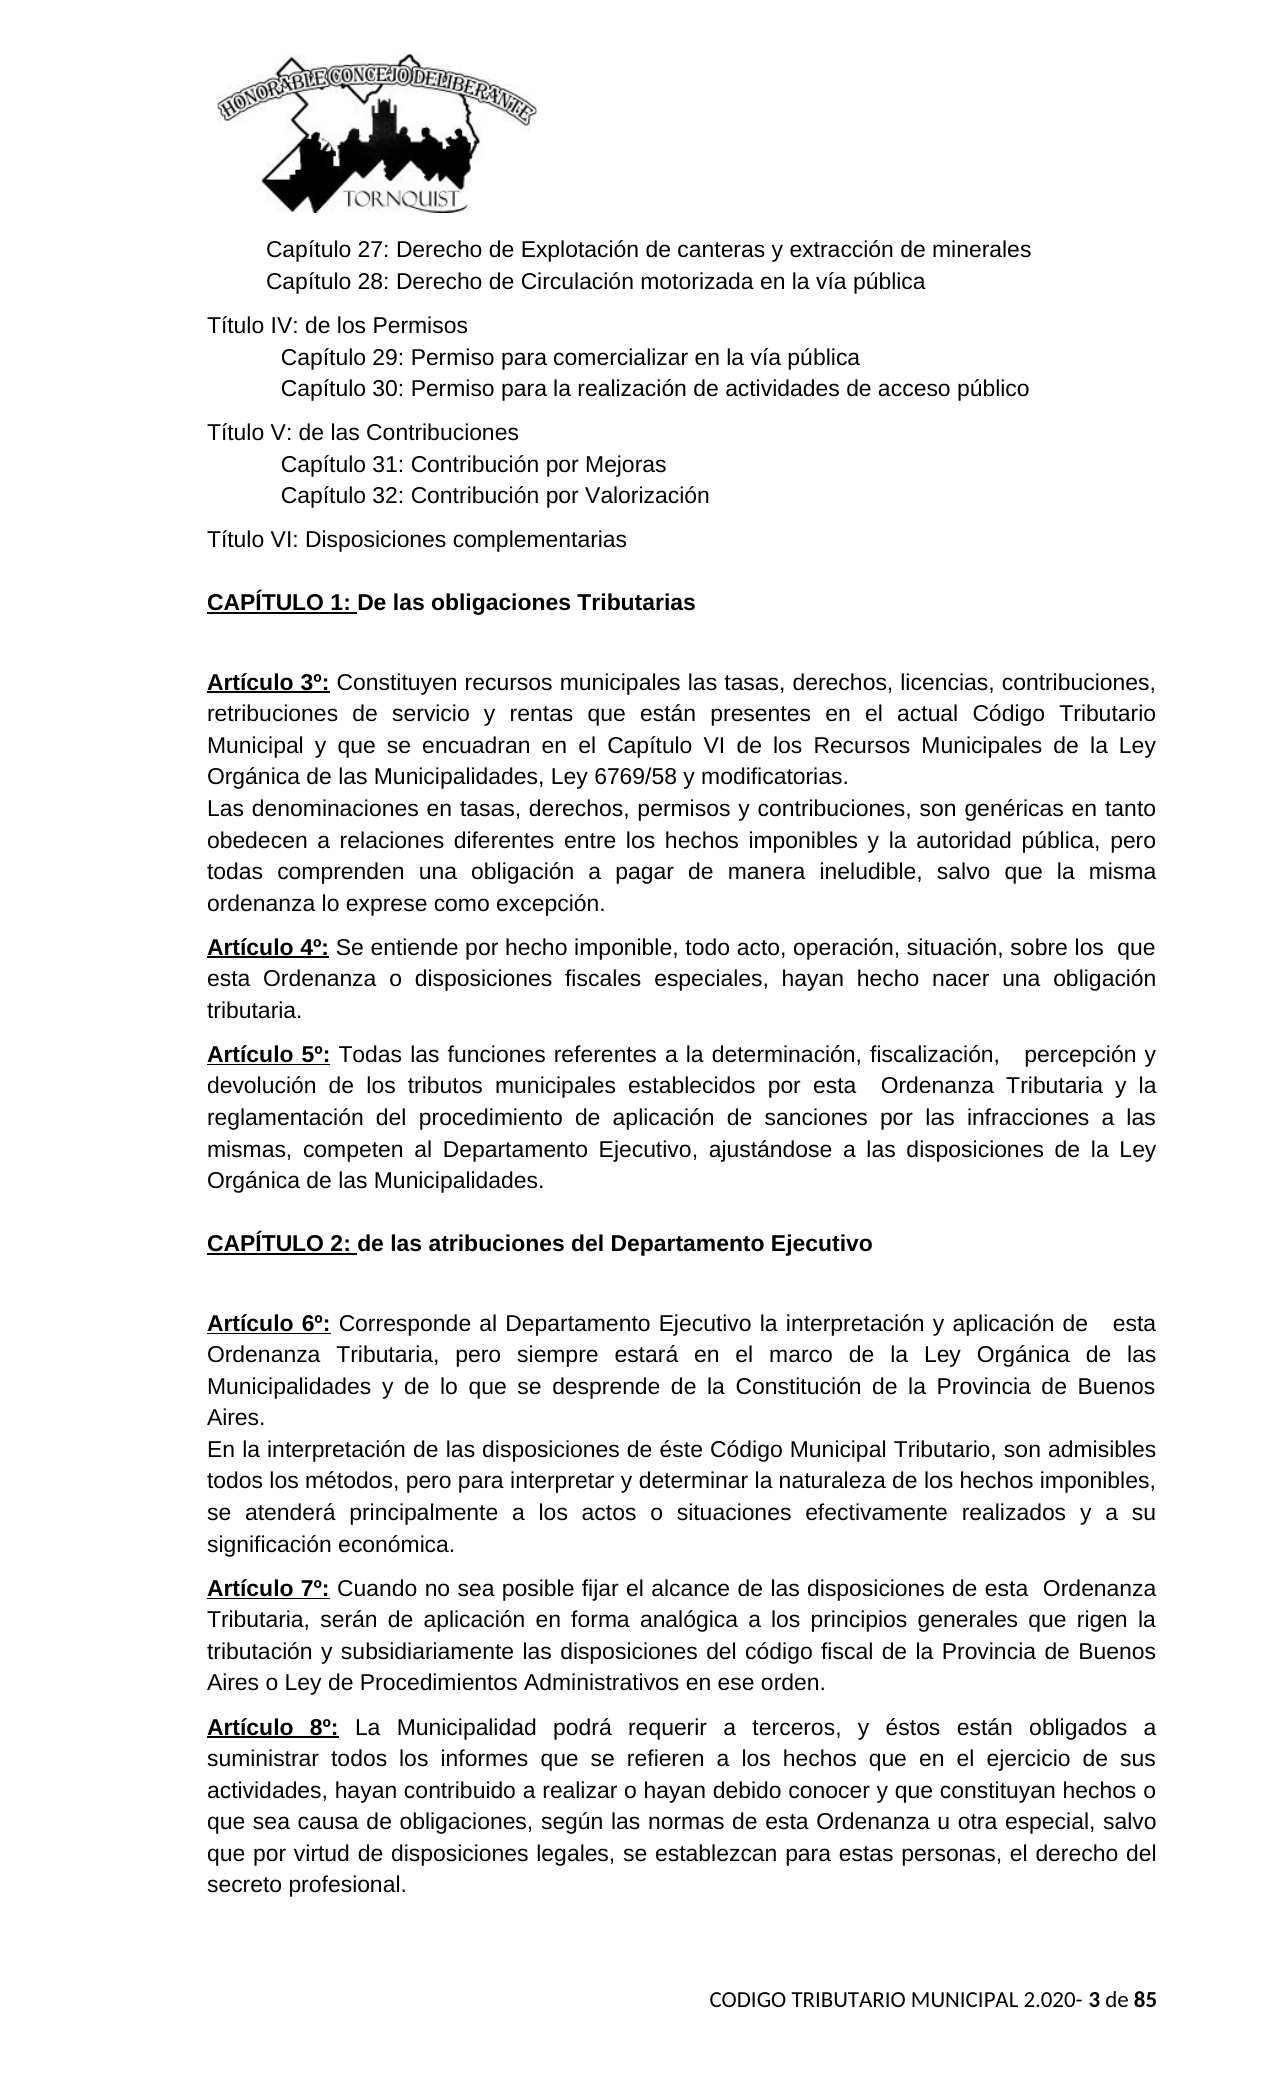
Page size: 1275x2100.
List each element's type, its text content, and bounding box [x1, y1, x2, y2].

text Capítulo 30: Permiso para la realización de actividades de acceso público [207, 375, 1157, 401]
text Las denominaciones en tasas, derechos, permisos y contribuciones, son genéricas en tanto obedecen a relaciones diferentes entre los hechos imponibles y la autoridad pública, pero todas comprenden una obligación a pagar de manera ineludible, salvo que la misma ordenanza lo exprese como excepción. [207, 795, 1157, 916]
text Capítulo 28: Derecho de Circulación motorizada en la vía pública [266, 268, 1157, 294]
text Artículo 3º: Constituyen recursos municipales las tasas, derechos, licencias, contribuciones, retribuciones de servicio y rentas que están presentes en el actual Código Tributario Municipal y que se encuadran en el Capítulo VI de los Recursos Municipales de de las Municipalidades, Ley 6769/58 y modificatorias. [207, 669, 1157, 790]
text En la interpretación de las disposiciones de éste Código Municipal Tributario, son admisibles todos los métodos, pero para interpretar y determinar la naturaleza de los hechos imponibles, se atenderá principalmente a los actos o situaciones efectivamente realizados y a su significación económica. [207, 1436, 1157, 1557]
text Artículo 5º: Todas las funciones referentes a la determinación, fiscalización, percepción y devolución de los tributos municipales establecidos por esta Ordenanza Tributaria y la reglamentación del procedimiento de aplicación de sanciones por las infracciones a las mismas, competen al Departamento Ejecutivo, ajustándose a las disposiciones de de las Municipalidades. [207, 1041, 1157, 1193]
text Artículo 4º: Se entiende por hecho imponible, todo acto, operación, situación, sobre los que esta Ordenanza o disposiciones fiscales especiales, hayan hecho nacer una obligación tributaria. [207, 934, 1157, 1023]
text Artículo 8º: podrá requerir a terceros, y éstos están obligados a suministrar todos los informes que se refieren a los hechos que en el ejercicio de sus actividades, hayan contribuido a realizar o hayan debido conocer y que constituyan hechos o que sea causa de obligaciones, según las normas de esta Ordenanza u otra especial, salvo que por virtud de disposiciones legales, se establezcan para estas personas, el derecho del secreto profesional. [207, 1713, 1157, 1898]
text Capítulo 31: Contribución por Mejoras [207, 451, 1157, 477]
text Título V: de las Contribuciones [207, 419, 1157, 445]
subtitle CAPÍTULO 1: De las obligaciones Tributarias [207, 589, 1157, 616]
subtitle CAPÍTULO 2: de las atribuciones del Departamento Ejecutivo [207, 1230, 1157, 1257]
picture [217, 54, 537, 213]
text Artículo 6º: Corresponde al Departamento Ejecutivo la interpretación y aplicación de esta Ordenanza Tributaria, pero siempre estará en el marco de de las Municipalidades y de lo que se desprende de de de Buenos Aires. [207, 1310, 1157, 1431]
text Capítulo 27: Derecho de Explotación de canteras y extracción de minerales [266, 236, 1157, 263]
text Capítulo 32: Contribución por Valorización [207, 482, 1157, 508]
text Título VI: Disposiciones complementarias [207, 526, 1157, 553]
text Artículo 7º: Cuando no sea posible fijar el alcance de las disposiciones de esta Ordenanza Tributaria, serán de aplicación en forma analógica a los principios generales que rigen la tributación y subsidiariamente las disposiciones del código fiscal de de Buenos Aires o Ley de Procedimientos Administrativos en ese orden. [207, 1575, 1157, 1696]
text Título IV: de los Permisos [207, 312, 1157, 338]
text Capítulo 29: Permiso para comercializar en la vía pública [207, 343, 1157, 370]
